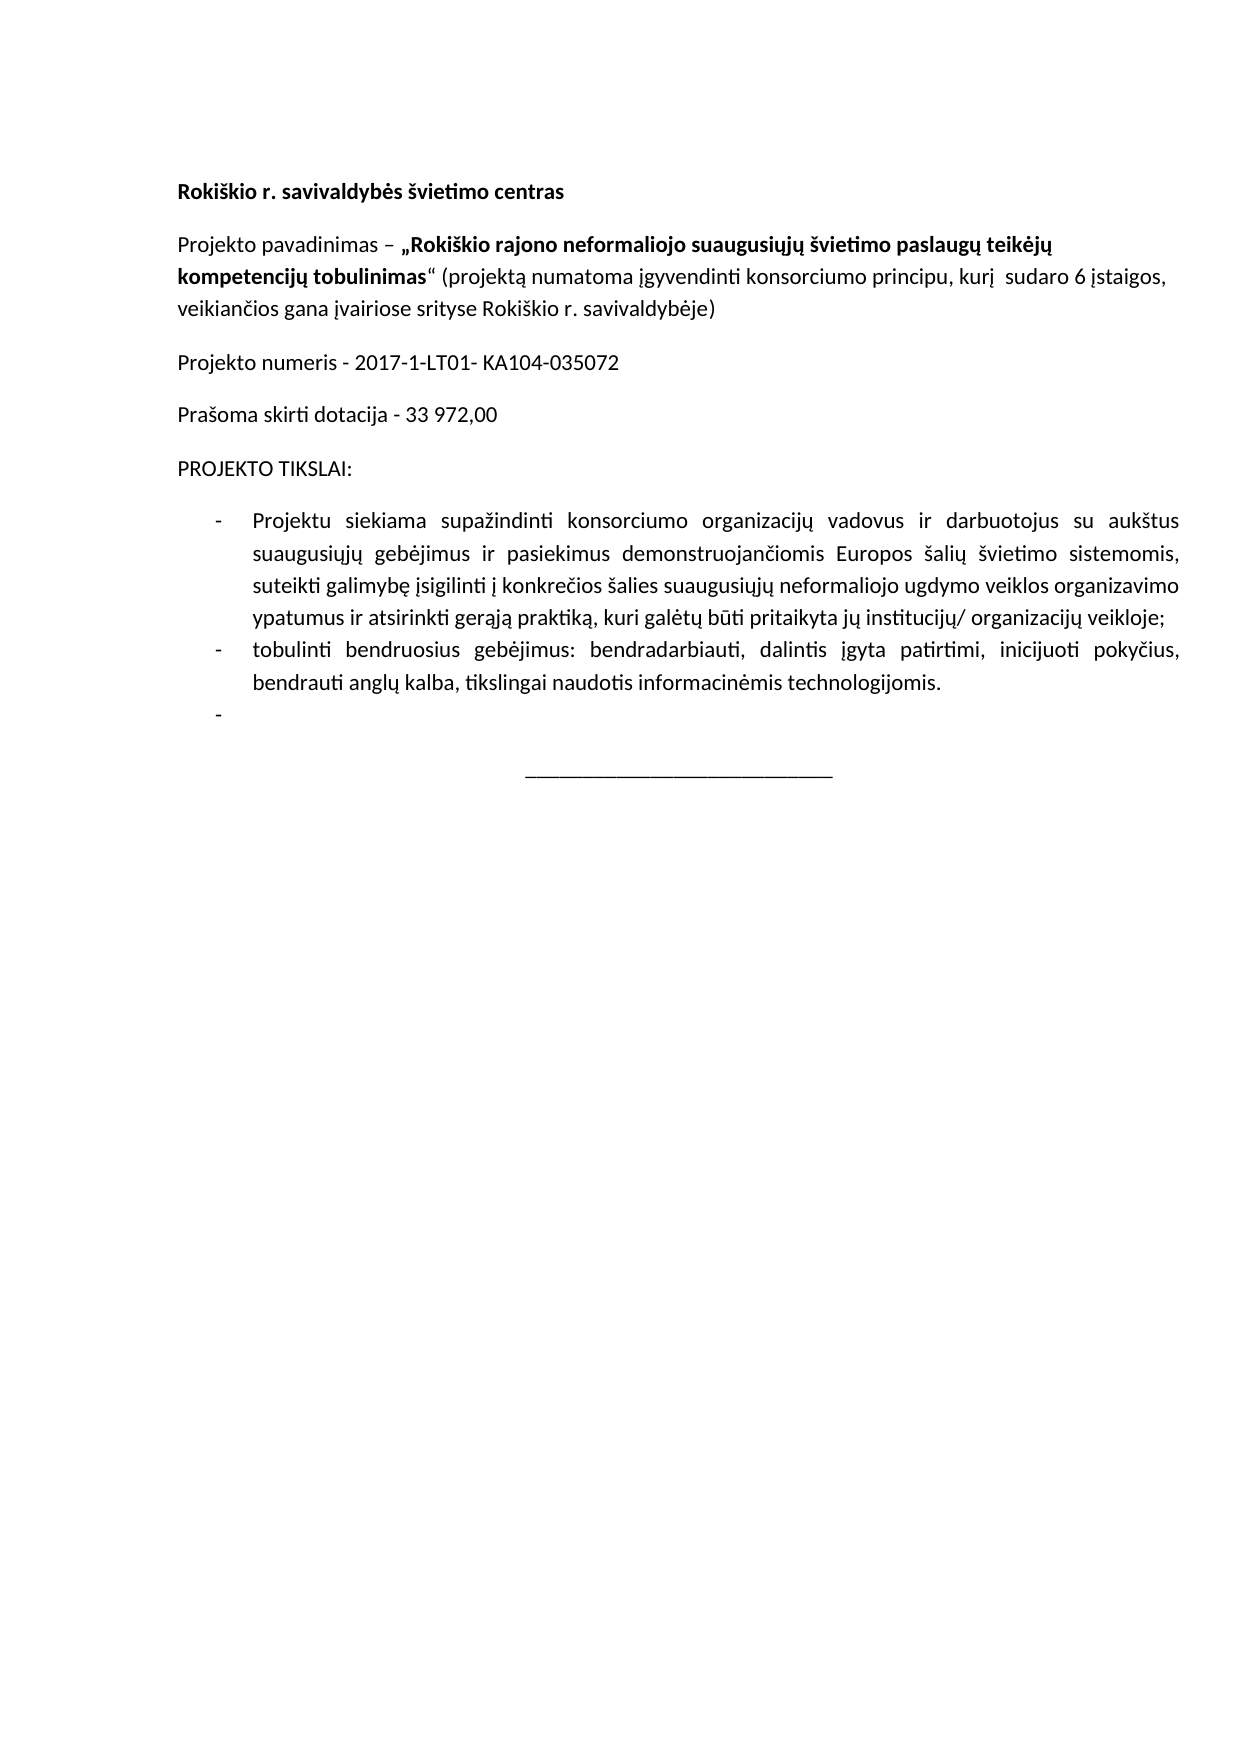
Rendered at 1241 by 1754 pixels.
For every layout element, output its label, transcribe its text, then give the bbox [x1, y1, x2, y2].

text Rokiškio r. savivaldybės švietimo centras [177, 177, 1181, 205]
text Projekto numeris - 2017-1-LT01- KA104-035072 [177, 348, 1181, 376]
text Prašoma skirti dotacija - 33 972,00 [177, 401, 1181, 429]
list tobulinti bendruosius gebėjimus: bendradarbiauti, dalintis įgyta patirtimi, inicijuoti pokyčius, bendrauti anglų kalba, tikslingai naudotis informacinėmis technologijomis. [215, 635, 1181, 696]
list Projektu siekiama supažindinti konsorciumo organizacijų vadovus ir darbuotojus su aukštus suaugusiųjų gebėjimus ir pasiekimus demonstruojančiomis Europos šalių švietimo sistemomis, suteikti galimybę įsigilinti į konkrečios šalies suaugusiųjų neformaliojo ugdymo veiklos organizavimo ypatumus ir atsirinkti gerąją praktiką, kuri galėtų būti pritaikyta jų institucijų/ organizacijų veikloje; [215, 507, 1181, 631]
text ___________________________ [177, 753, 1181, 781]
text PROJEKTO TIKSLAI: [177, 454, 1181, 482]
text Projekto pavadinimas – „Rokiškio rajono neformaliojo suaugusiųjų švietimo paslaugų teikėjų kompetencijų tobulinimas“ (projektą numatoma įgyvendinti konsorciumo principu, kurį sudaro 6 įstaigos, veikiančios gana įvairiose srityse Rokiškio r. savivaldybėje) [177, 230, 1181, 323]
